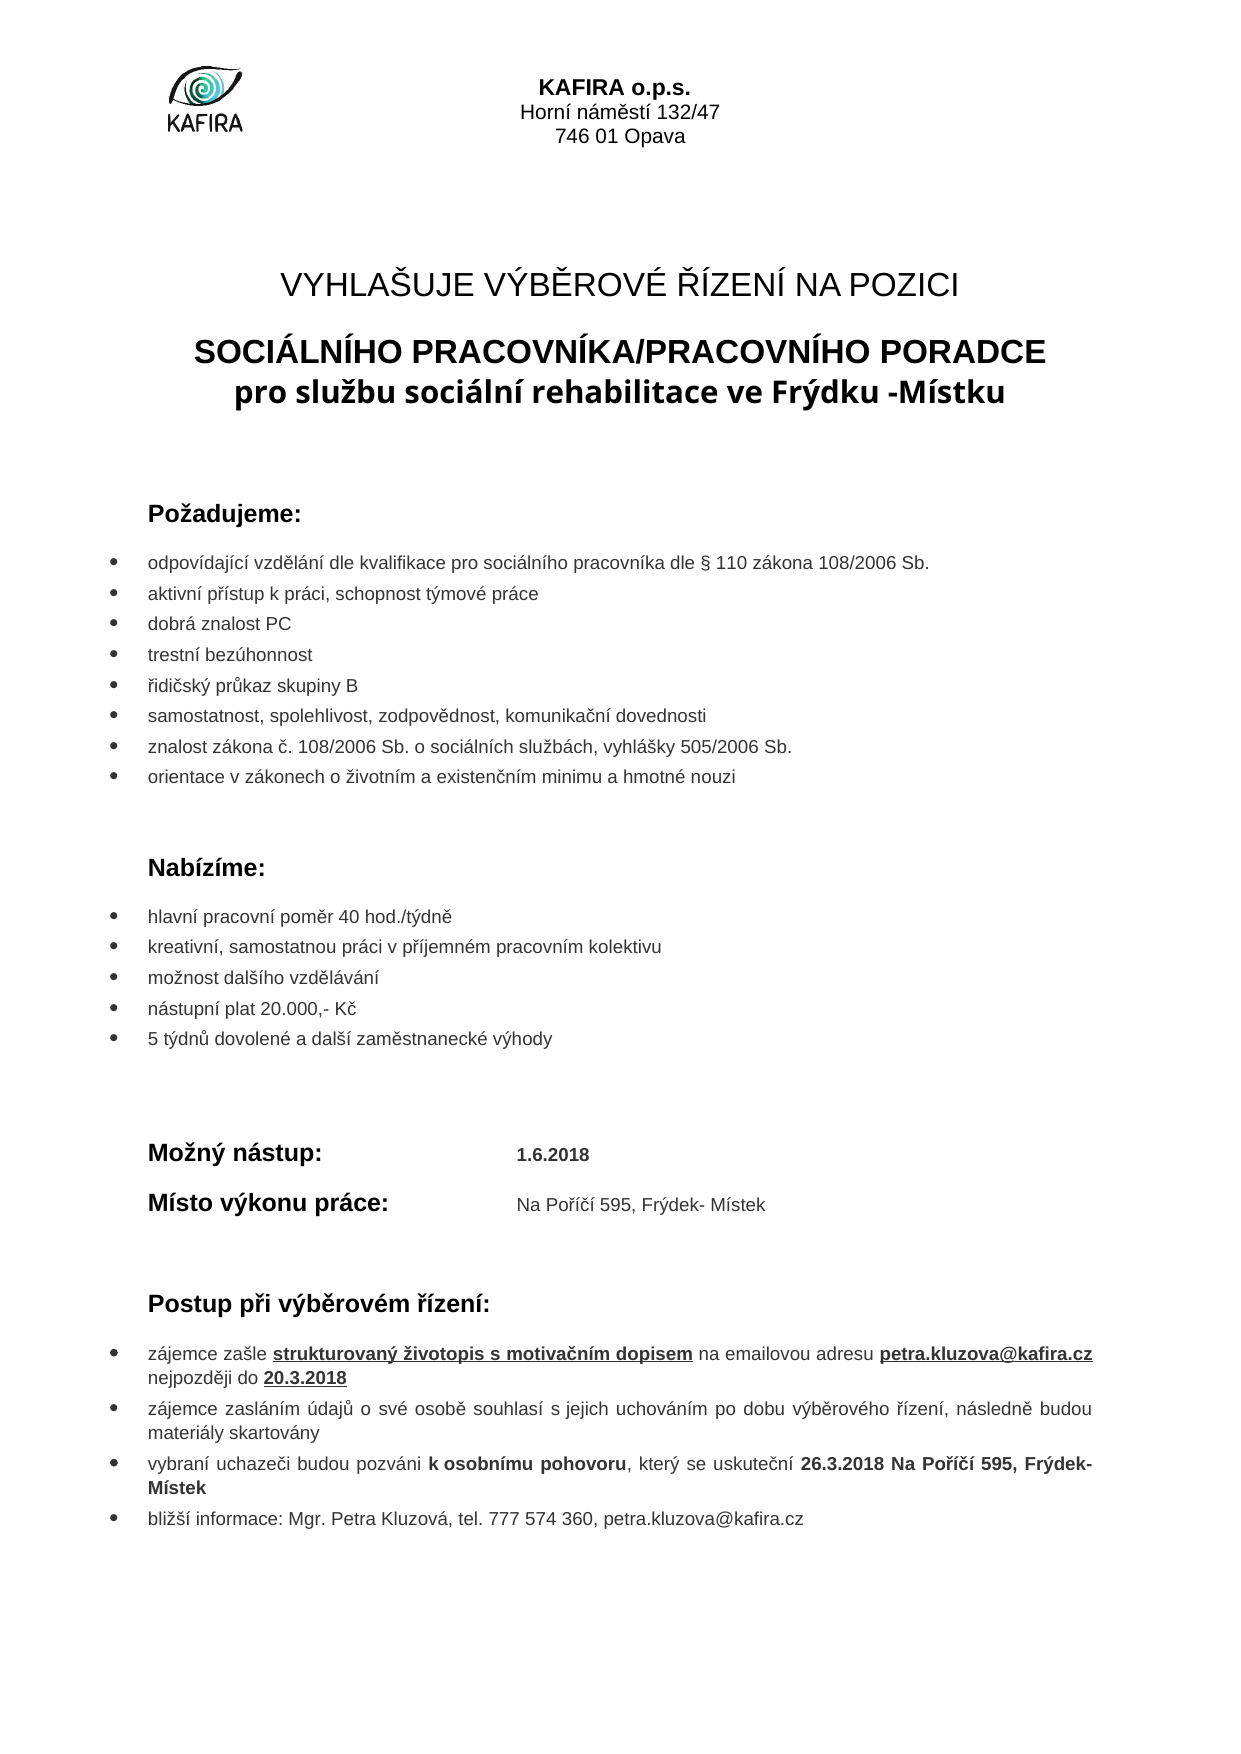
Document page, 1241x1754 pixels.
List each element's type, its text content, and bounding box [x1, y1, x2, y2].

text Požadujeme: [148, 499, 1093, 528]
list vybraní uchazeči budou pozváni k osobnímu pohovoru, který se uskuteční 26.3.2018 Na Poříčí 595, Frýdek- Místek [110, 1450, 1093, 1499]
list možnost dalšího vzdělávání [110, 964, 1093, 989]
list hlavní pracovní poměr 40 hod./týdně [110, 903, 1093, 927]
text vyhlašuje výběrové řízení Na pozici [148, 265, 1093, 304]
list 5 týdnů dovolené a další zaměstnanecké výhody [110, 1026, 1093, 1050]
list aktivní přístup k práci, schopnost týmové práce [110, 580, 1093, 605]
text Sociálního Pracovníka/Pracovního poradce [148, 332, 1093, 370]
text Místo výkonu práce: Na Poříčí 595, Frýdek- Místek [148, 1188, 1093, 1217]
picture [161, 55, 249, 143]
list odpovídající vzdělání dle kvalifikace pro sociálního pracovníka dle § 110 zákona 108/2006 Sb. [110, 550, 1093, 574]
text pro službu sociální rehabilitace ve Frýdku -Místku [148, 370, 1093, 413]
list trestní bezúhonnost [110, 642, 1093, 666]
list dobrá znalost PC [110, 611, 1093, 635]
list řidičský průkaz skupiny B [110, 672, 1093, 697]
list zájemce zašle strukturovaný životopis s motivačním dopisem na emailovou adresu petra.kluzova@kafira.cz nejpozději do 20.3.2018 [110, 1340, 1093, 1389]
list nástupní plat 20.000,- Kč [110, 995, 1093, 1019]
list orientace v zákonech o životním a existenčním minimu a hmotné nouzi [110, 764, 1093, 788]
list kreativní, samostatnou práci v příjemném pracovním kolektivu [110, 934, 1093, 958]
text Nabízíme: [148, 852, 1093, 881]
list samostatnost, spolehlivost, zodpovědnost, komunikační dovednosti [110, 703, 1093, 727]
list bližší informace: Mgr. Petra Kluzová, tel. 777 574 360, petra.kluzova@kafira.cz [110, 1505, 1093, 1529]
text Postup při výběrovém řízení: [148, 1289, 1093, 1318]
text Možný nástup: 1.6.2018 [148, 1137, 1093, 1166]
list znalost zákona č. 108/2006 Sb. o sociálních službách, vyhlášky 505/2006 Sb. [110, 733, 1093, 758]
list zájemce zasláním údajů o své osobě souhlasí s jejich uchováním po dobu výběrového řízení, následně budou materiály skartovány [110, 1395, 1093, 1444]
